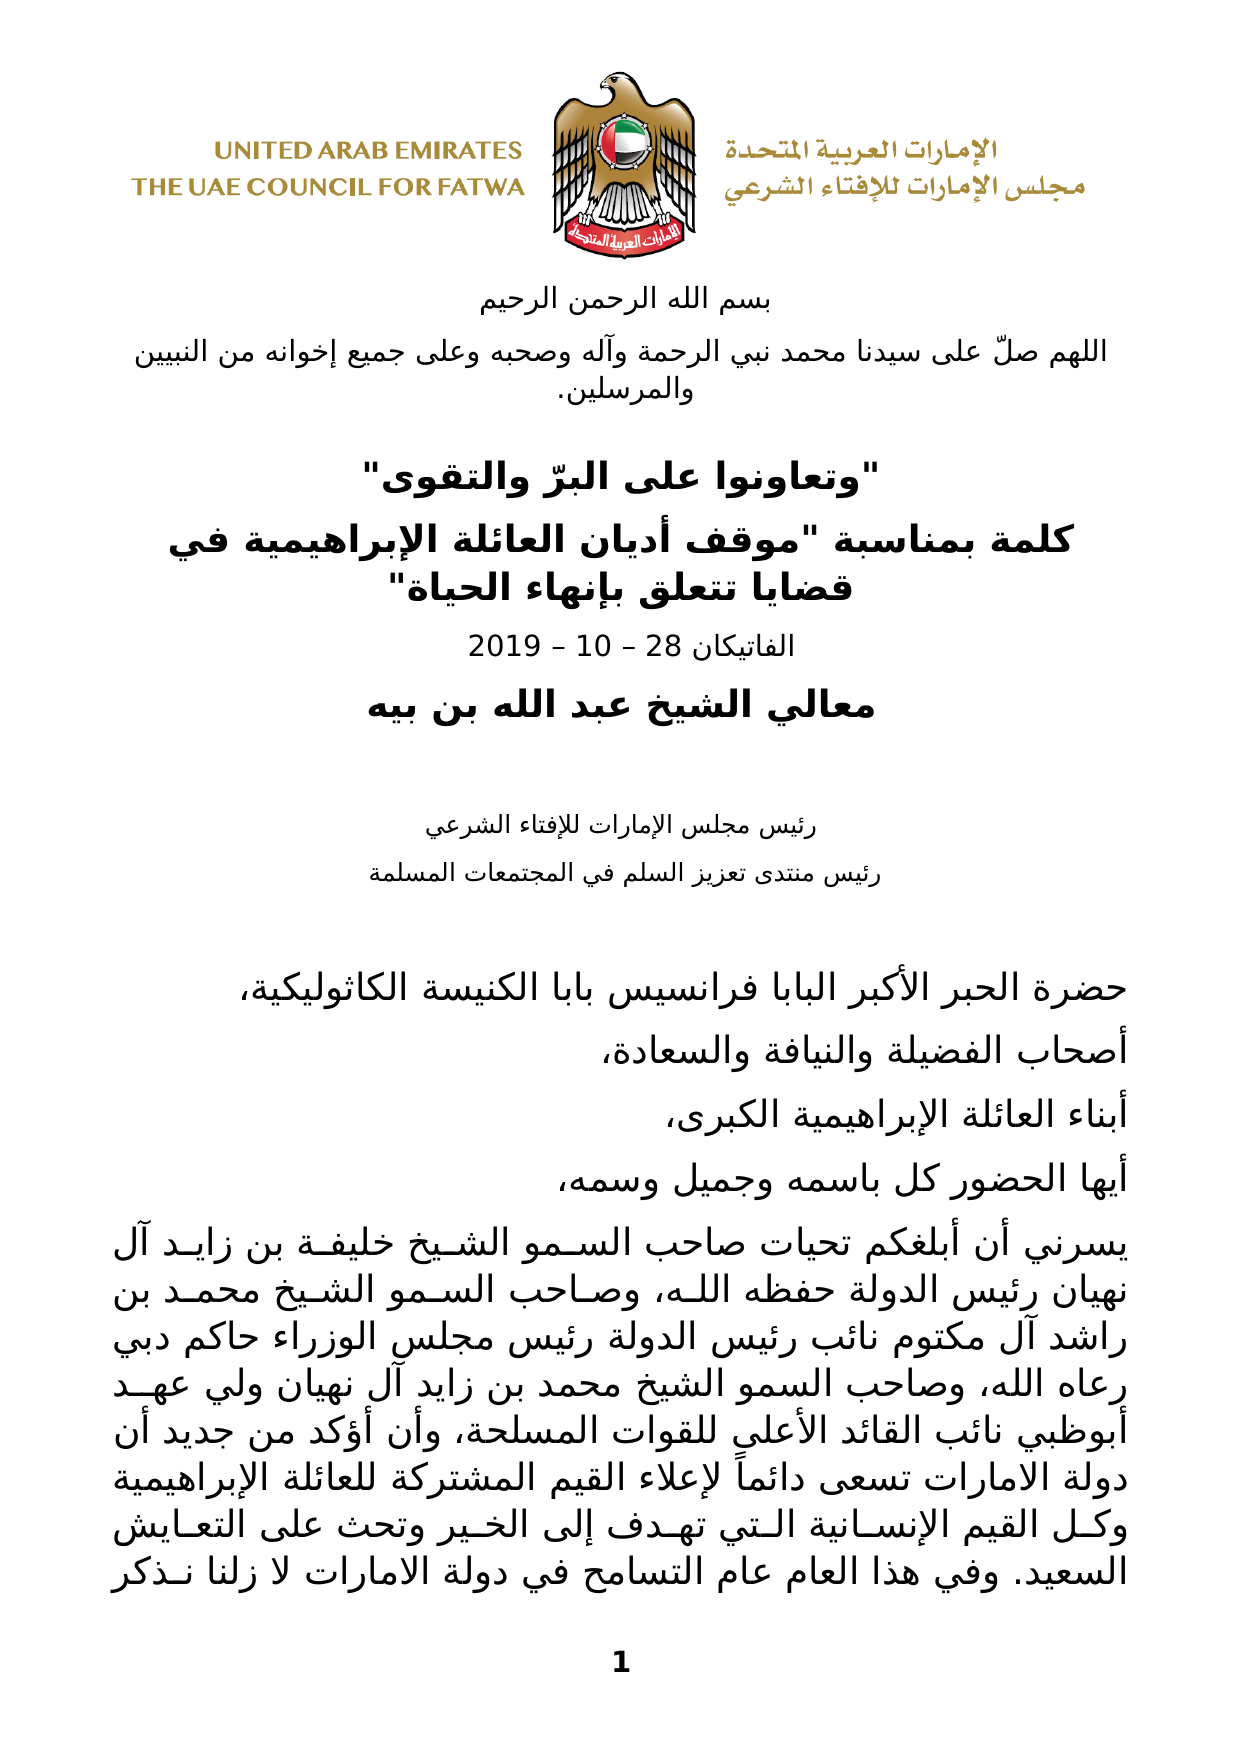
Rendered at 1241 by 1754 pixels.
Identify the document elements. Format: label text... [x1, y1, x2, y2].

text معالي الشيخ عبد الله بن بيه [112, 683, 1129, 727]
text اللهم صلّ على سيدنا محمد نبي الرحمة وآله وصحبه وعلى جميع إخوانه من النبيين والمرسلين. [112, 334, 1129, 405]
text حضرة الحبر الأكبر البابا فرانسيس بابا الكنيسة الكاثوليكية، [853, 965, 1129, 1009]
text أيها الحضور كل باسمه وجميل وسمه، [112, 1157, 1129, 1200]
text أصحاب الفضيلة والنيافة والسعادة، [112, 1029, 1129, 1073]
text أبناء العائلة الإبراهيمية الكبرى، [112, 1093, 1129, 1136]
text بسم الله الرحمن الرحيم [112, 281, 1129, 315]
text رئيس منتدى تعزيز السلم في المجتمعات المسلمة [112, 859, 1129, 888]
text كلمة بمناسبة "موقف أديان العائلة الإبراهيمية في قضايا تتعلق بإنهاء الحياة" [112, 518, 1129, 609]
text رئيس مجلس الإمارات للإفتاء الشرعي [112, 811, 1129, 840]
text "وتعاونوا على البرّ والتقوى" [112, 454, 1129, 498]
text حضرة الحبر الأكبر البابا فرانسيس بابا الكنيسة الكاثوليكية، [112, 965, 899, 1009]
picture [110, 65, 1127, 273]
text الفاتيكان 28 – 10 – 2019 [112, 629, 1129, 663]
